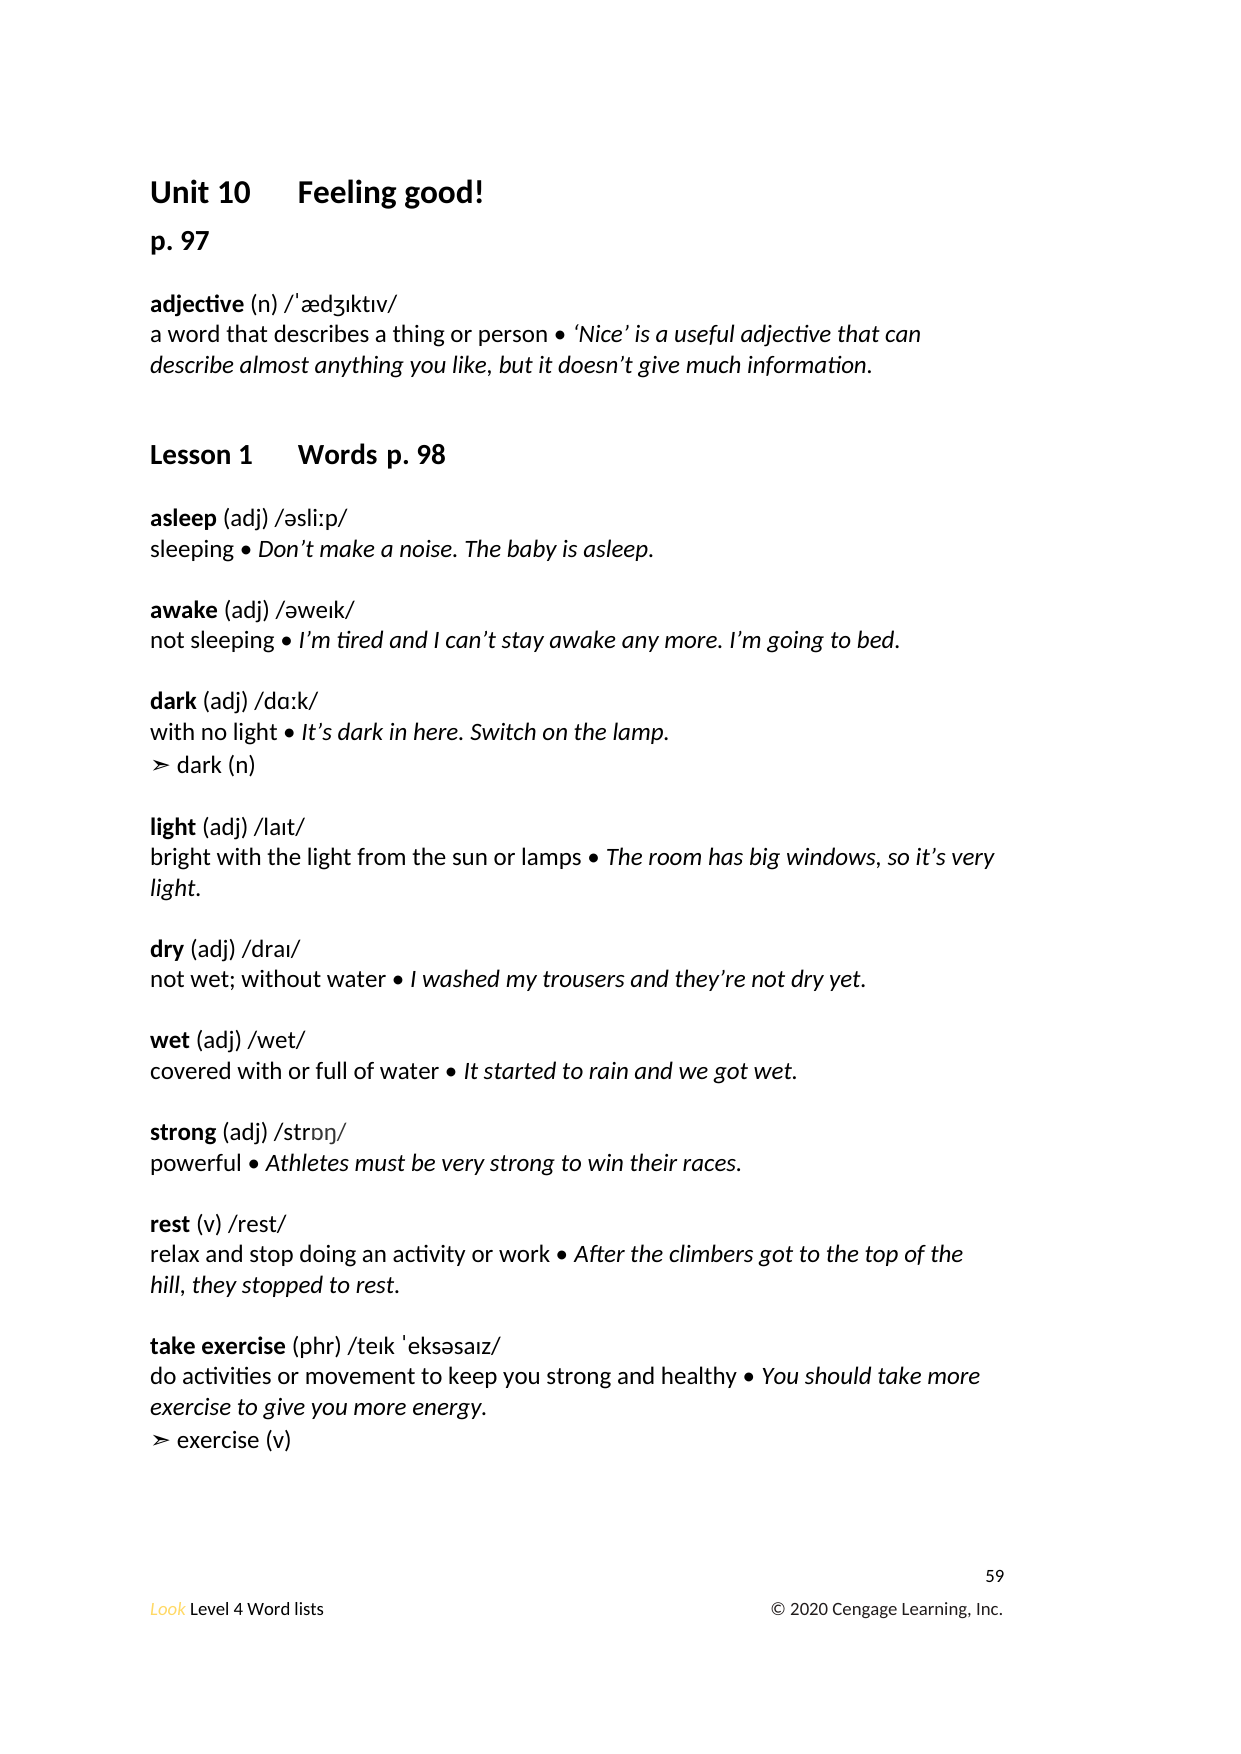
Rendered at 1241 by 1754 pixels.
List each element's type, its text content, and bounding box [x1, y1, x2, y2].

text awake (adj) /əweɪk/ [150, 594, 1004, 624]
subtitle p. 97 [150, 222, 1004, 258]
text covered with or full of water • It started to rain and we got wet. [150, 1055, 1004, 1086]
text light (adj) /laɪt/ [150, 811, 1004, 842]
text asleep (adj) /əsliːp/ [150, 502, 1004, 533]
text a word that describes a thing or person • ‘Nice’ is a useful adjective that can describe almost anything you like, but it doesn’t give much information. [150, 319, 1004, 380]
subtitle Unit 10 Feeling good! [150, 171, 1004, 212]
text do activities or movement to keep you strong and healthy • You should take more exercise to give you more energy. [150, 1360, 1004, 1421]
text adjective (n) /ˈædʒɪktɪv/ [150, 288, 1004, 319]
text dry (adj) /draɪ/ [150, 933, 1004, 964]
text not wet; without water • I washed my trousers and they’re not dry yet. [150, 964, 1004, 994]
text wet (adj) /wet/ [150, 1025, 1004, 1055]
text rest (v) /rest/ [150, 1208, 1004, 1238]
text not sleeping • I’m tired and I can’t stay awake any more. I’m going to bed. [150, 624, 1004, 655]
text with no light • It’s dark in here. Switch on the lamp. [150, 716, 1004, 746]
text sleeping • Don’t make a noise. The baby is asleep. [150, 533, 1004, 563]
text powerful • Athletes must be very strong to win their races. [150, 1147, 1004, 1177]
text bright with the light from the sun or lamps • The room has big windows, so it’s very light. [150, 842, 1004, 903]
text relax and stop doing an activity or work • After the climbers got to the top of the hill, they stopped to rest. [150, 1238, 1004, 1299]
subtitle Lesson 1 Words p. 98 [150, 436, 1004, 472]
text dark (adj) /dɑːk/ [150, 685, 1004, 716]
text strong (adj) /strɒŋ/ [150, 1116, 1004, 1147]
text ➣ exercise (v) [150, 1421, 1004, 1456]
text ➣ dark (n) [150, 746, 1004, 781]
text take exercise (phr) /teɪk ˈeksəsaɪz/ [150, 1330, 1004, 1360]
